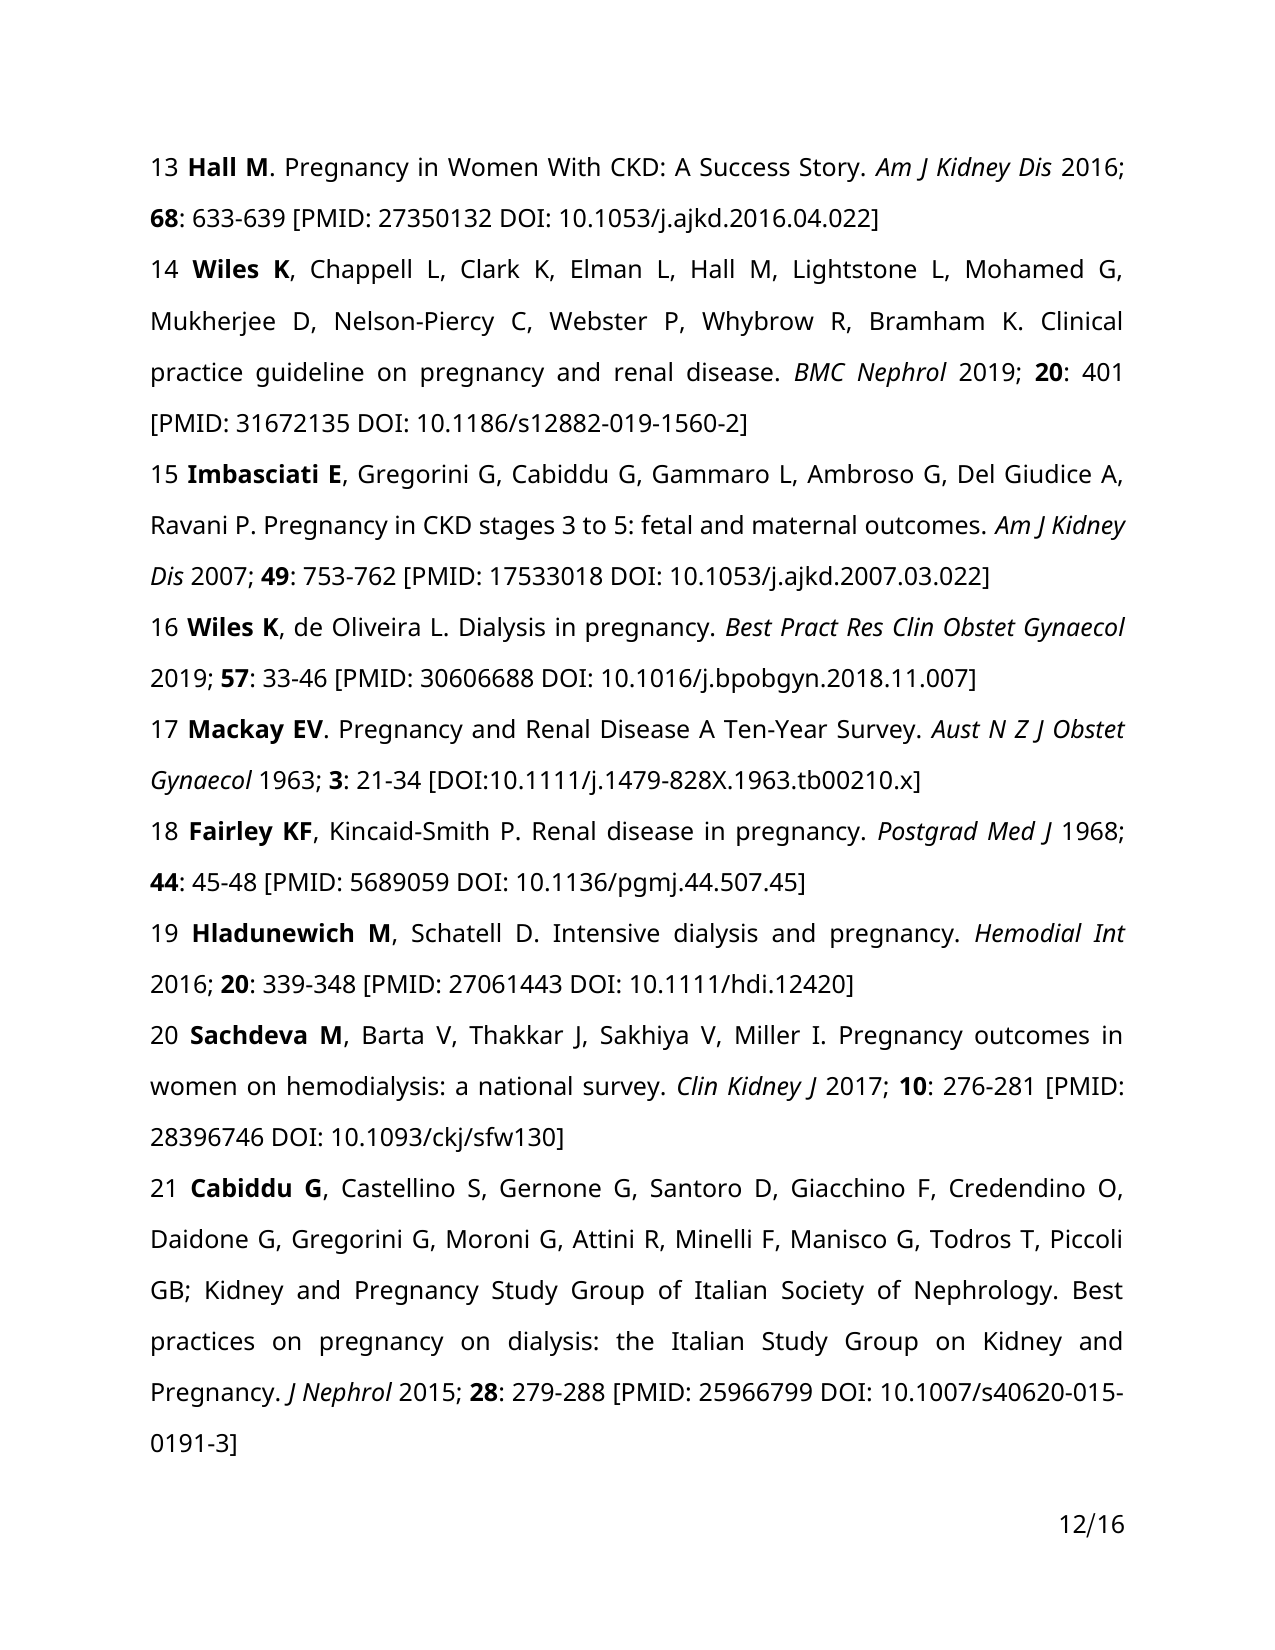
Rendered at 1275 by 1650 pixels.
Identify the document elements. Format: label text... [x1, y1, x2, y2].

text 17 Mackay EV. Pregnancy and Renal Disease A Ten-Year Survey. Aust N Z J Obstet Gynaecol 1963; 3: 21-34 [DOI:10.1111/j.1479-828X.1963.tb00210.x] [150, 711, 1125, 797]
text 15 Imbasciati E, Gregorini G, Cabiddu G, Gammaro L, Ambroso G, Del Giudice A, Ravani P. Pregnancy in CKD stages 3 to 5: fetal and maternal outcomes. Am J Kidney Dis 2007; 49: 753-762 [PMID: 17533018 DOI: 10.1053/j.ajkd.2007.03.022] [150, 456, 1125, 592]
text 20 Sachdeva M, Barta V, Thakkar J, Sakhiya V, Miller I. Pregnancy outcomes in women on hemodialysis: a national survey. Clin Kidney J 2017; 10: 276-281 [PMID: 28396746 DOI: 10.1093/ckj/sfw130] [150, 1018, 1125, 1154]
text 19 Hladunewich M, Schatell D. Intensive dialysis and pregnancy. Hemodial Int 2016; 20: 339-348 [PMID: 27061443 DOI: 10.1111/hdi.12420] [150, 916, 1125, 1001]
text 14 Wiles K, Chappell L, Clark K, Elman L, Hall M, Lightstone L, Mohamed G, Mukherjee D, Nelson-Piercy C, Webster P, Whybrow R, Bramham K. Clinical practice guideline on pregnancy and renal disease. BMC Nephrol 2019; 20: 401 [PMID: 31672135 DOI: 10.1186/s12882-019-1560-2] [150, 252, 1125, 439]
text 21 Cabiddu G, Castellino S, Gernone G, Santoro D, Giacchino F, Credendino O, Daidone G, Gregorini G, Moroni G, Attini R, Minelli F, Manisco G, Todros T, Piccoli GB; Kidney and Pregnancy Study Group of Italian Society of Nephrology. Best practices on pregnancy on dialysis: the Italian Study Group on Kidney and Pregnancy. J Nephrol 2015; 28: 279-288 [PMID: 25966799 DOI: 10.1007/s40620-015-0191-3] [150, 1171, 1125, 1460]
text 13 Hall M. Pregnancy in Women With CKD: A Success Story. Am J Kidney Dis 2016; 68: 633-639 [PMID: 27350132 DOI: 10.1053/j.ajkd.2016.04.022] [150, 150, 1125, 235]
text 18 Fairley KF, Kincaid-Smith P. Renal disease in pregnancy. Postgrad Med J 1968; 44: 45-48 [PMID: 5689059 DOI: 10.1136/pgmj.44.507.45] [150, 813, 1125, 899]
text 16 Wiles K, de Oliveira L. Dialysis in pregnancy. Best Pract Res Clin Obstet Gynaecol 2019; 57: 33-46 [PMID: 30606688 DOI: 10.1016/j.bpobgyn.2018.11.007] [150, 609, 1125, 694]
